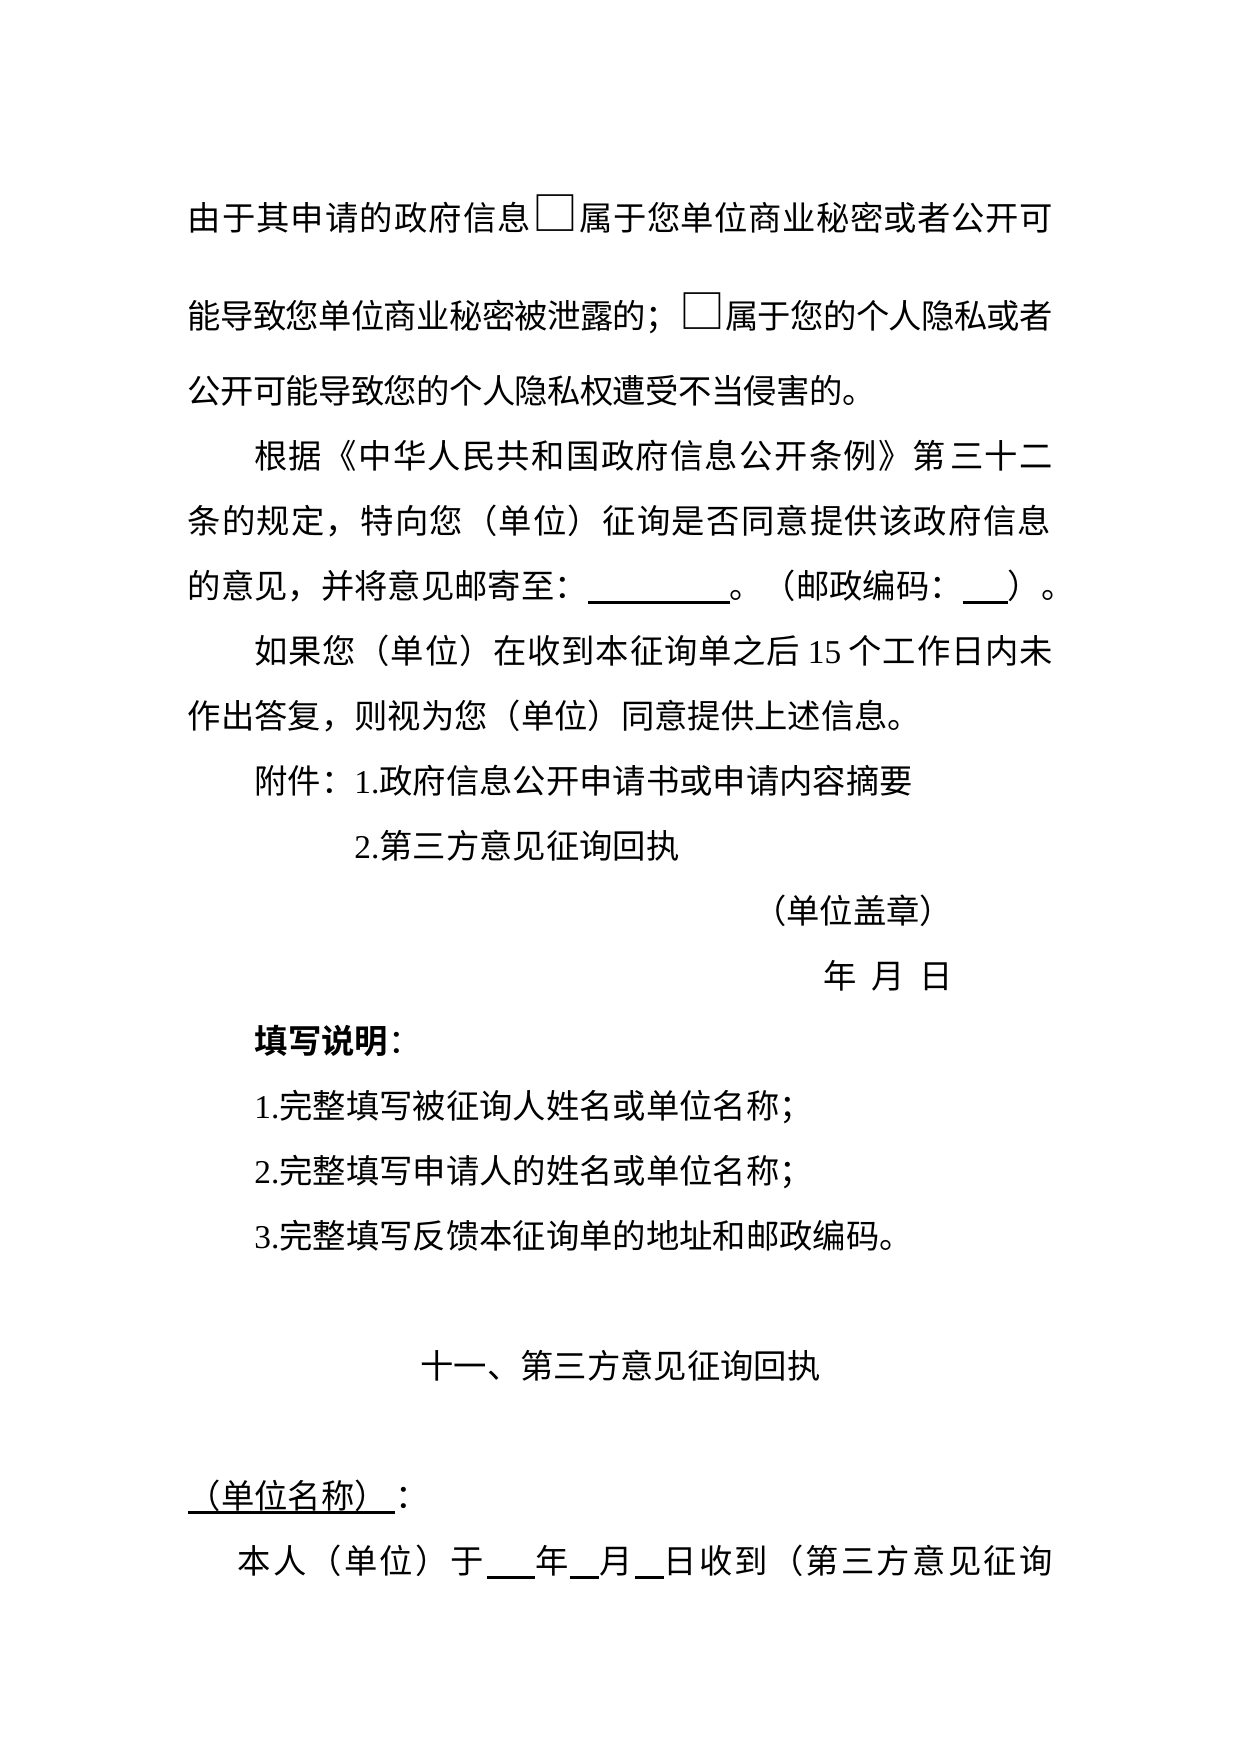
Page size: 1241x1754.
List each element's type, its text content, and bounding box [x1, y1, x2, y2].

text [187, 162, 1053, 422]
text 年 月 日 [187, 942, 953, 1007]
text 2.第三方意见征询回执 [187, 812, 1053, 877]
text 填写说明： [187, 1007, 1053, 1072]
text 附件：1.政府信息公开申请书或申请内容摘要 [187, 747, 1053, 812]
text 2.完整填写申请人的姓名或单位名称； [187, 1137, 1053, 1202]
text 3.完整填写反馈本征询单的地址和邮政编码。 [187, 1202, 1053, 1267]
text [187, 1527, 1053, 1592]
text 1.完整填写被征询人姓名或单位名称； [187, 1072, 1053, 1137]
text （单位名称） ： [187, 1462, 1053, 1527]
text 十一、第三方意见征询回执 [187, 1332, 1053, 1397]
text 根据《中华人民共和国政府信息公开条例》第三十二条的规定，特向您（单位）征询是否同意提供该政府信息的意见，并将意见邮寄至： 。（邮政编码： ）。 [187, 422, 1053, 617]
text 如果您（单位）在收到本征询单之后15个工作日内未作出答复，则视为您（单位）同意提供上述信息。 [187, 617, 1053, 747]
text （单位盖章） [187, 877, 953, 942]
